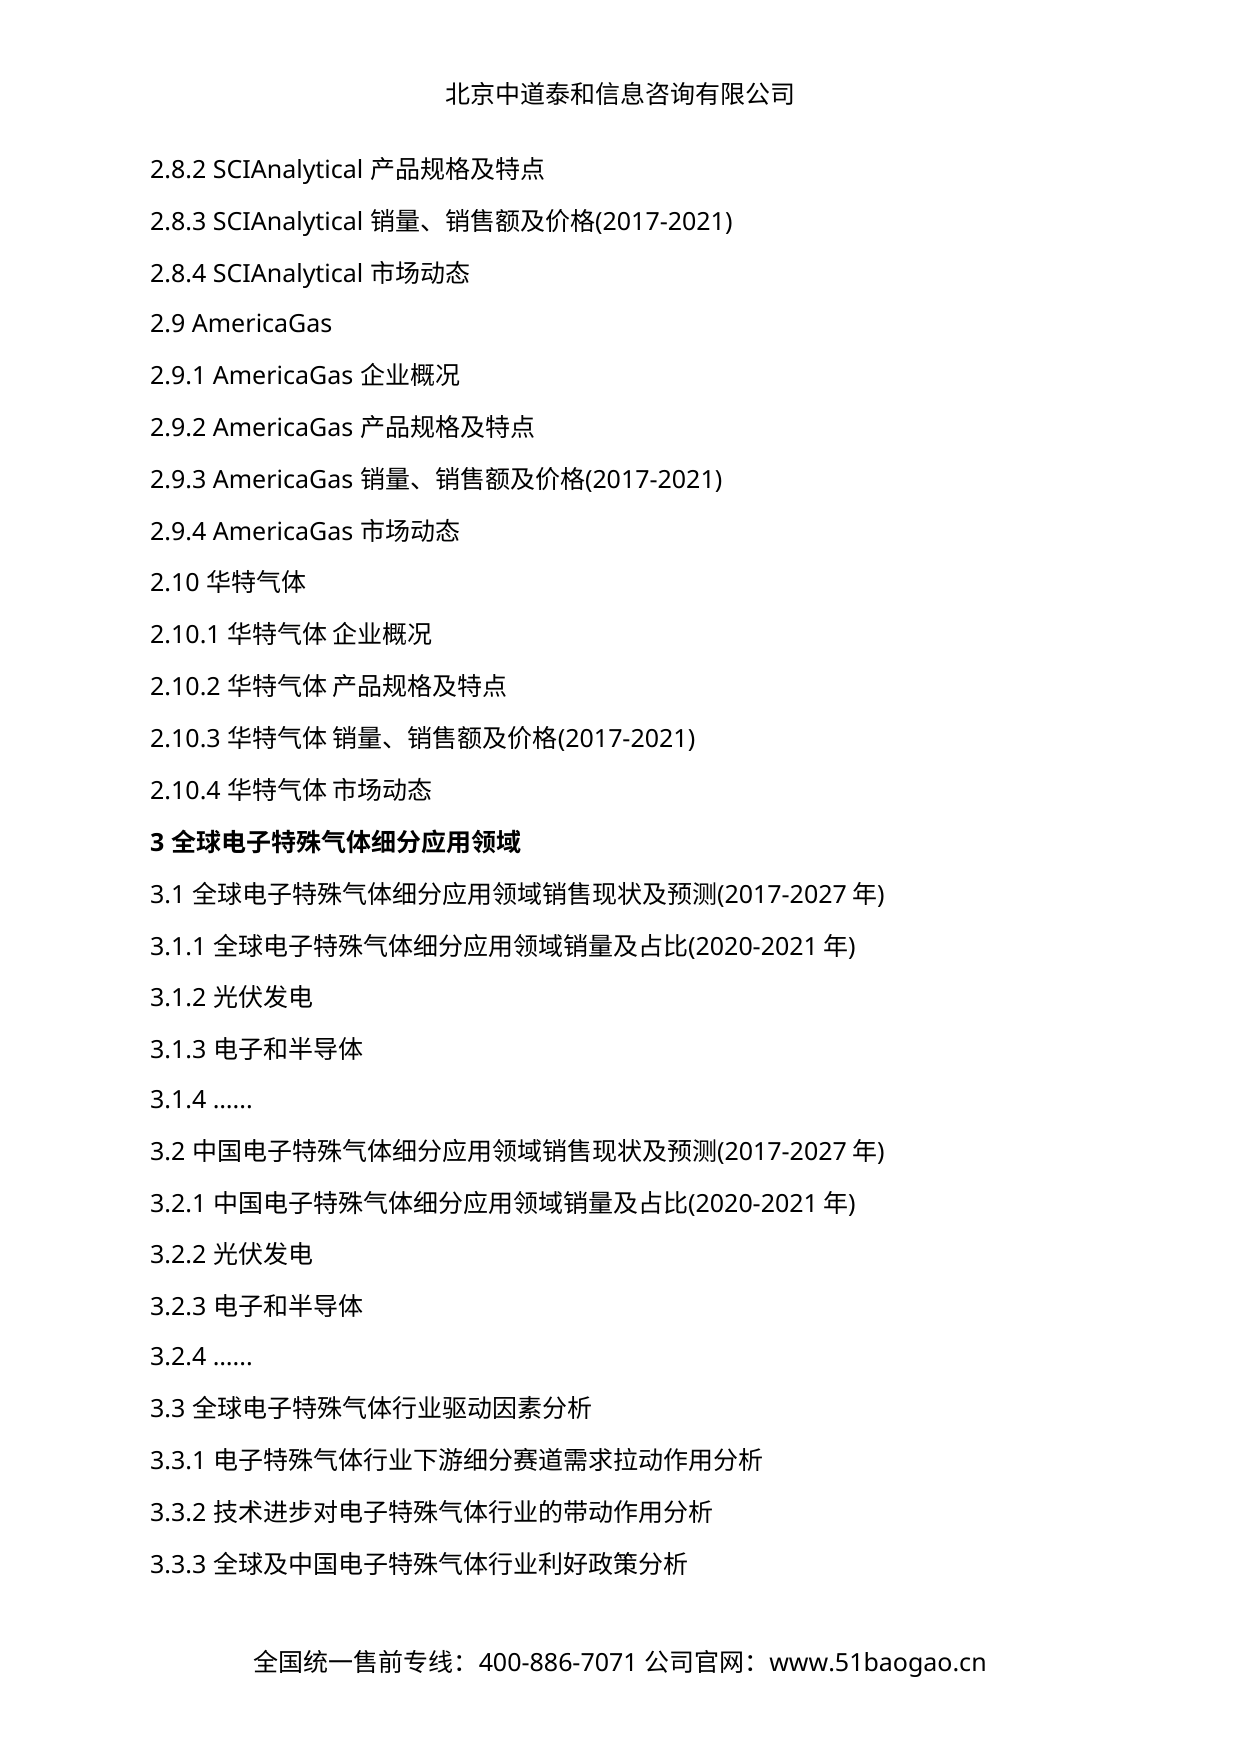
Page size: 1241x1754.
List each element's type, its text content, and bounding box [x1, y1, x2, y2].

text 2.9.4 AmericaGas 市场动态 [150, 511, 1090, 547]
text 2.10.3 华特气体 销量、销售额及价格(2017-2021) [150, 718, 1090, 755]
text 2.9.3 AmericaGas 销量、销售额及价格(2017-2021) [150, 459, 1090, 495]
text 3.3.1 电子特殊气体行业下游细分赛道需求拉动作用分析 [150, 1440, 1090, 1477]
text 3.1.1 全球电子特殊气体细分应用领域销量及占比(2020-2021年) [150, 926, 1090, 962]
text 3.1.4 …... [150, 1082, 1090, 1116]
text 3.3.2 技术进步对电子特殊气体行业的带动作用分析 [150, 1492, 1090, 1528]
text 2.10.1 华特气体 企业概况 [150, 615, 1090, 651]
text 3.3.3 全球及中国电子特殊气体行业利好政策分析 [150, 1544, 1090, 1580]
text 3.2.4 …... [150, 1339, 1090, 1373]
text 3.2.2 光伏发电 [150, 1235, 1090, 1271]
text 3.2.3 电子和半导体 [150, 1287, 1090, 1323]
text 3.3 全球电子特殊气体行业驱动因素分析 [150, 1388, 1090, 1425]
text 2.9 AmericaGas [150, 306, 1090, 340]
text 3.1 全球电子特殊气体细分应用领域销售现状及预测(2017-2027年) [150, 874, 1090, 910]
text 2.8.4 SCIAnalytical 市场动态 [150, 254, 1090, 290]
text 3.1.3 电子和半导体 [150, 1030, 1090, 1066]
text 2.10.2 华特气体 产品规格及特点 [150, 667, 1090, 703]
text 3.2.1 中国电子特殊气体细分应用领域销量及占比(2020-2021年) [150, 1183, 1090, 1219]
text 2.10.4 华特气体 市场动态 [150, 770, 1090, 807]
text 2.8.2 SCIAnalytical 产品规格及特点 [150, 150, 1090, 186]
text 3.2 中国电子特殊气体细分应用领域销售现状及预测(2017-2027年) [150, 1131, 1090, 1167]
text 2.8.3 SCIAnalytical 销量、销售额及价格(2017-2021) [150, 202, 1090, 238]
text 2.9.1 AmericaGas 企业概况 [150, 355, 1090, 392]
text 2.9.2 AmericaGas 产品规格及特点 [150, 407, 1090, 443]
text 3.1.2 光伏发电 [150, 978, 1090, 1014]
text 3 全球电子特殊气体细分应用领域 [150, 822, 1090, 858]
text 2.10 华特气体 [150, 563, 1090, 599]
